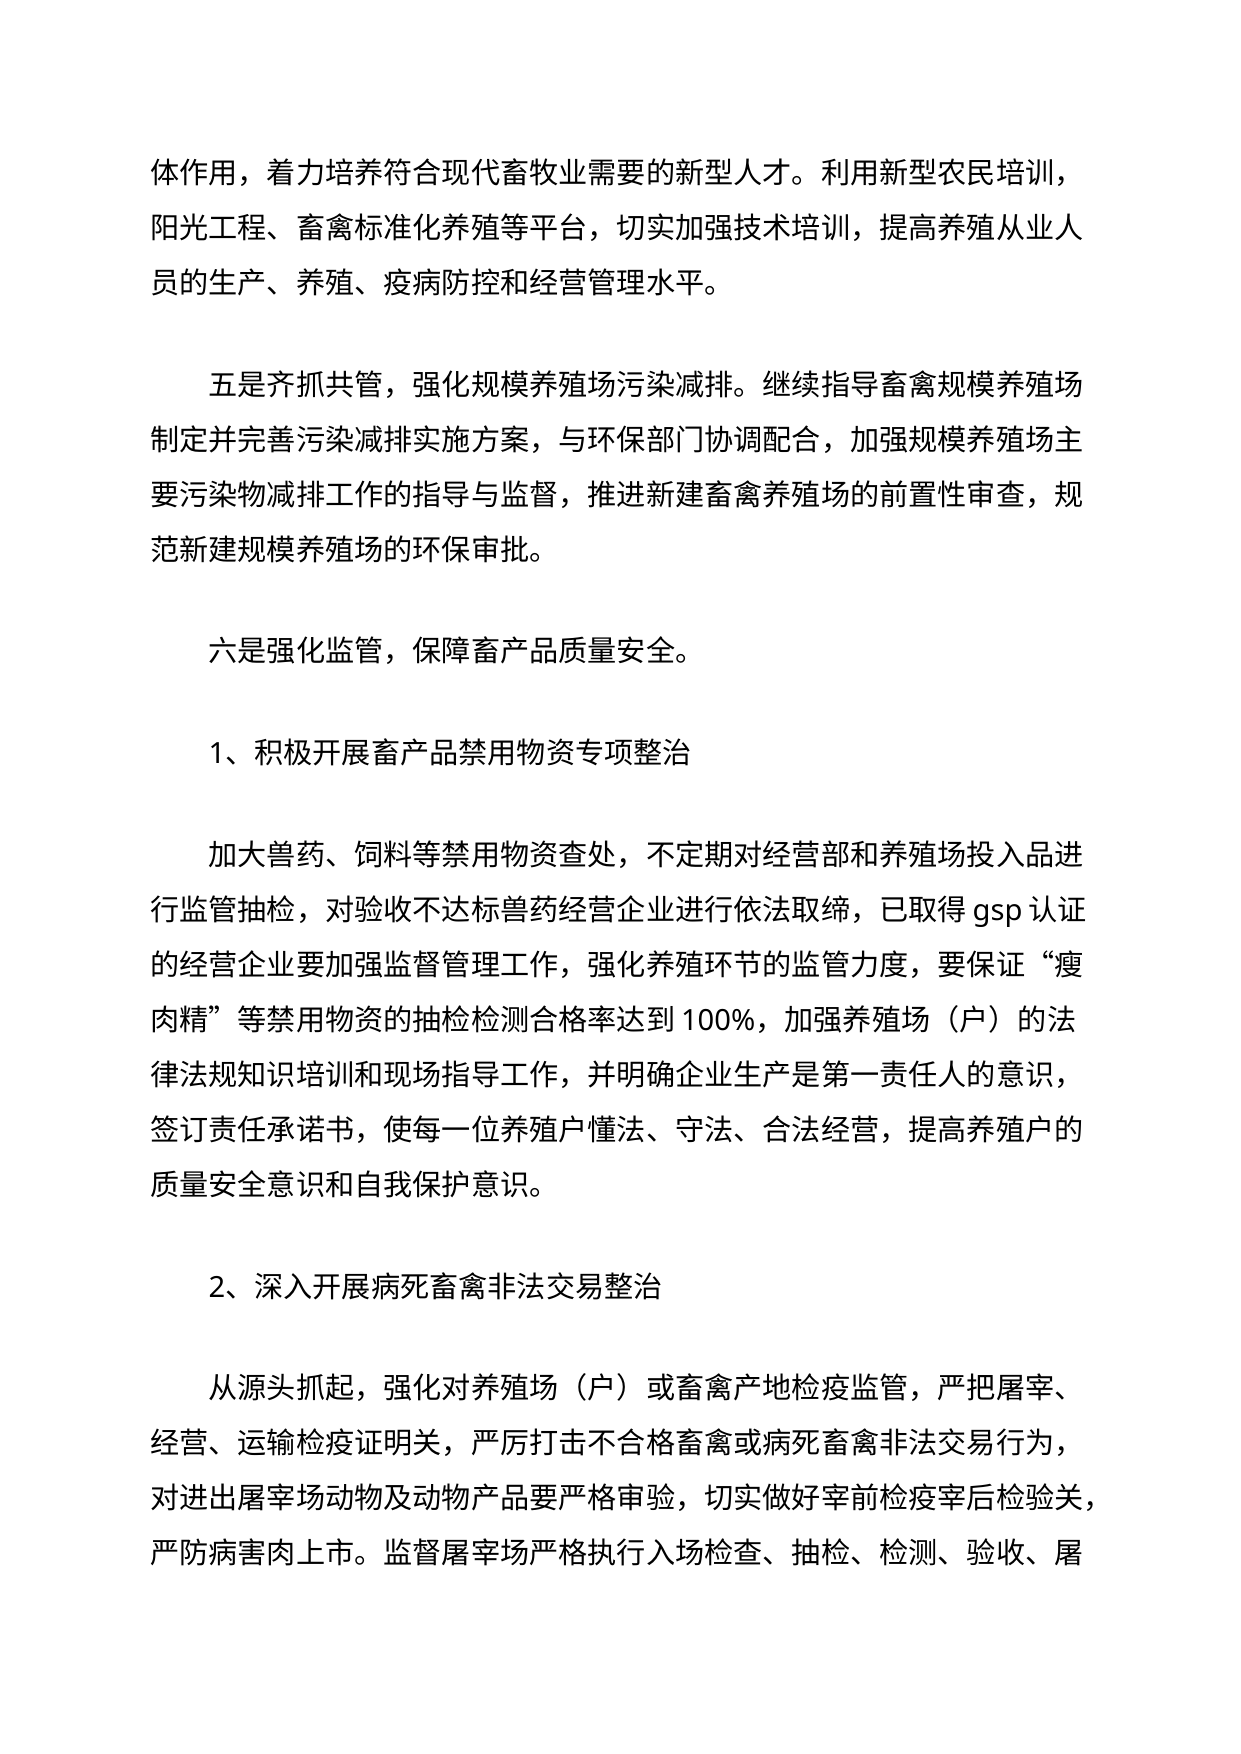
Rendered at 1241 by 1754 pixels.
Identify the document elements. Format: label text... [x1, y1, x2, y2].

text 加大兽药、饲料等禁用物资查处，不定期对经营部和养殖场投入品进行监管抽检，对验收不达标兽药经营企业进行依法取缔，已取得gsp认证的经营企业要加强监督管理工作，强化养殖环节的监管力度，要保证“瘦肉精”等禁用物资的抽检检测合格率达到100%，加强养殖场（户）的法律法规知识培训和现场指导工作，并明确企业生产是第一责任人的意识，签订责任承诺书，使每一位养殖户懂法、守法、合法经营，提高养殖户的质量安全意识和自我保护意识。 [150, 832, 1090, 1204]
text 1、积极开展畜产品禁用物资专项整治 [150, 730, 1090, 772]
text 六是强化监管，保障畜产品质量安全。 [150, 628, 1090, 670]
text 五是齐抓共管，强化规模养殖场污染减排。继续指导畜禽规模养殖场制定并完善污染减排实施方案，与环保部门协调配合，加强规模养殖场主要污染物减排工作的指导与监督，推进新建畜禽养殖场的前置性审查，规范新建规模养殖场的环保审批。 [150, 362, 1090, 568]
text 2、深入开展病死畜禽非法交易整治 [150, 1263, 1090, 1306]
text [150, 1365, 1090, 1572]
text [150, 150, 1090, 302]
